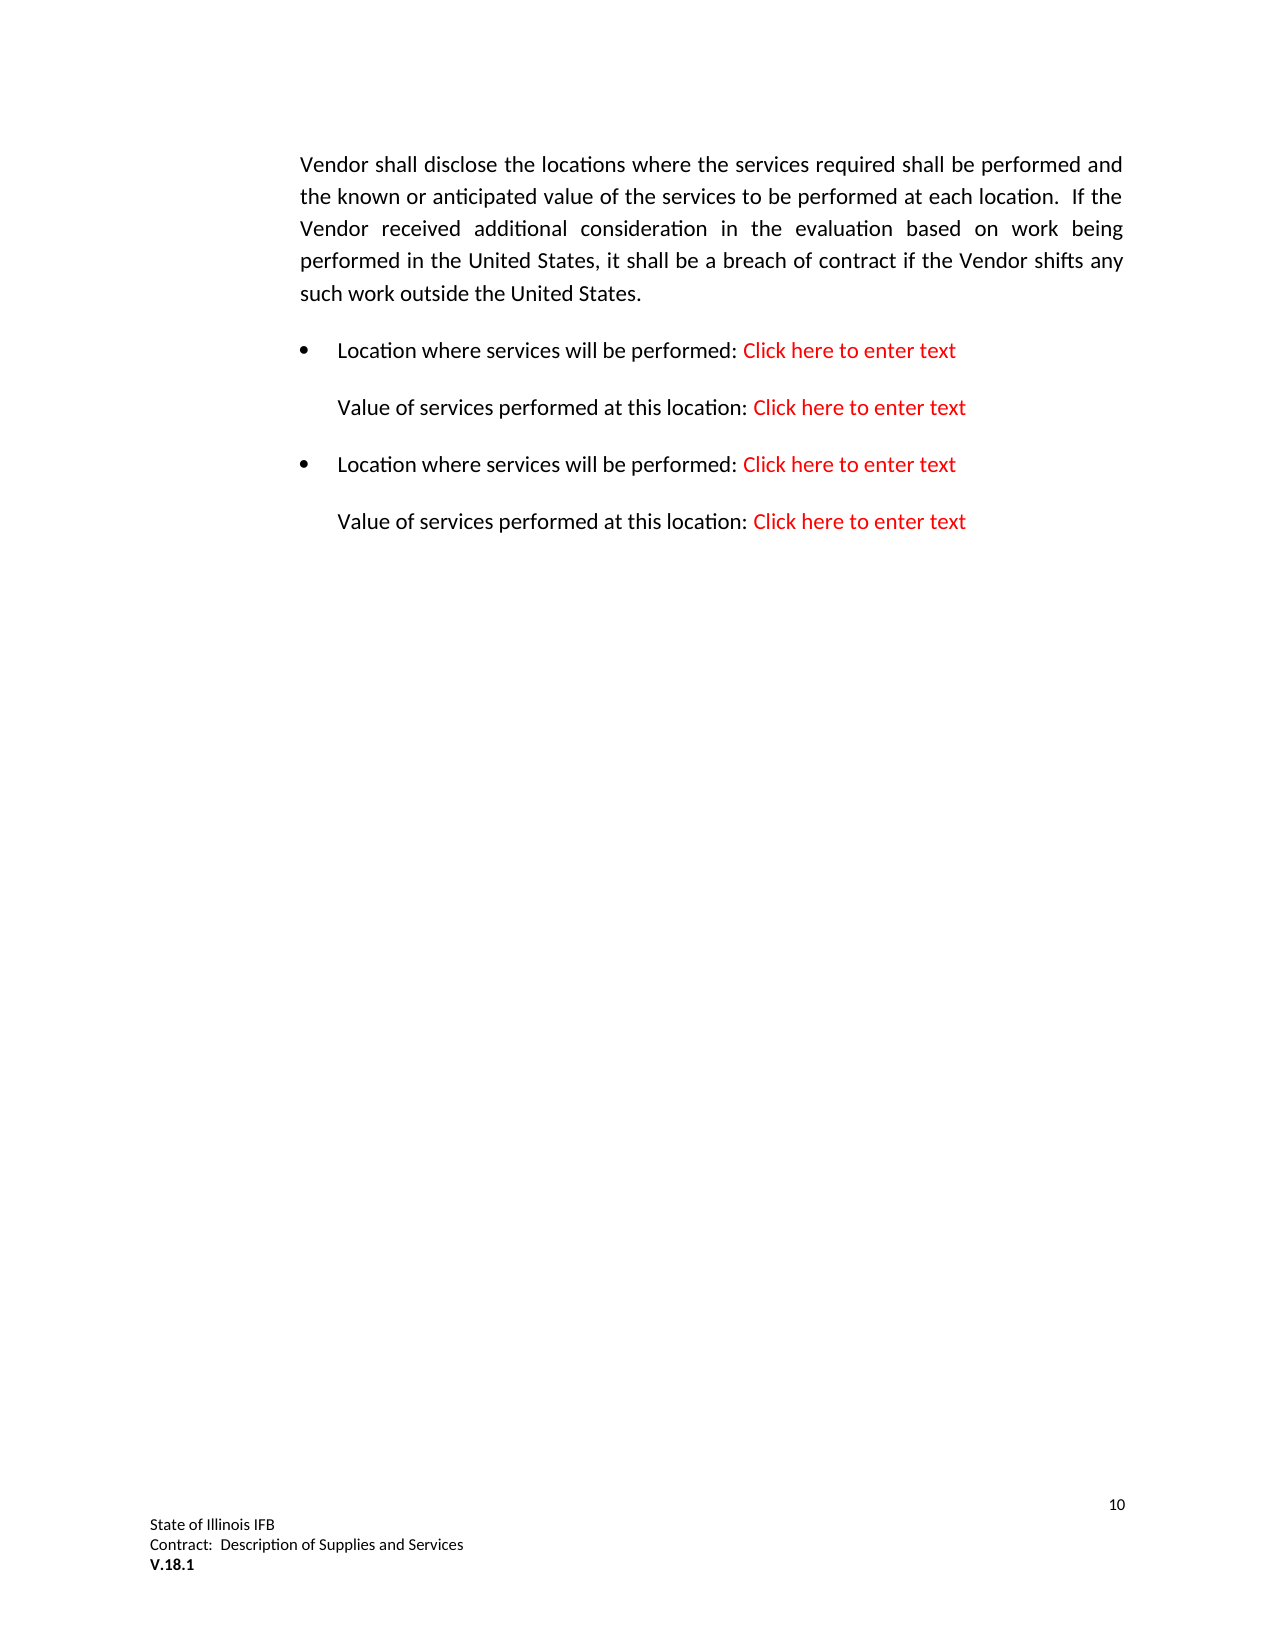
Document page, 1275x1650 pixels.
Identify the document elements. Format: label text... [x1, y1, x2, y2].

list Vendor shall disclose the locations where the services required shall be performed and the known or anticipated value of the services to be performed at each location. If the Vendor received additional consideration in the evaluation based on work being performed in the United States, it shall be a breach of contract if the Vendor shifts any such work outside the United States. [300, 150, 1125, 307]
list Value of services performed at this location: [337, 393, 1125, 421]
list Value of services performed at this location: [337, 507, 1125, 536]
list Location where services will be performed: [300, 336, 1125, 364]
list Location where services will be performed: [300, 450, 1125, 478]
